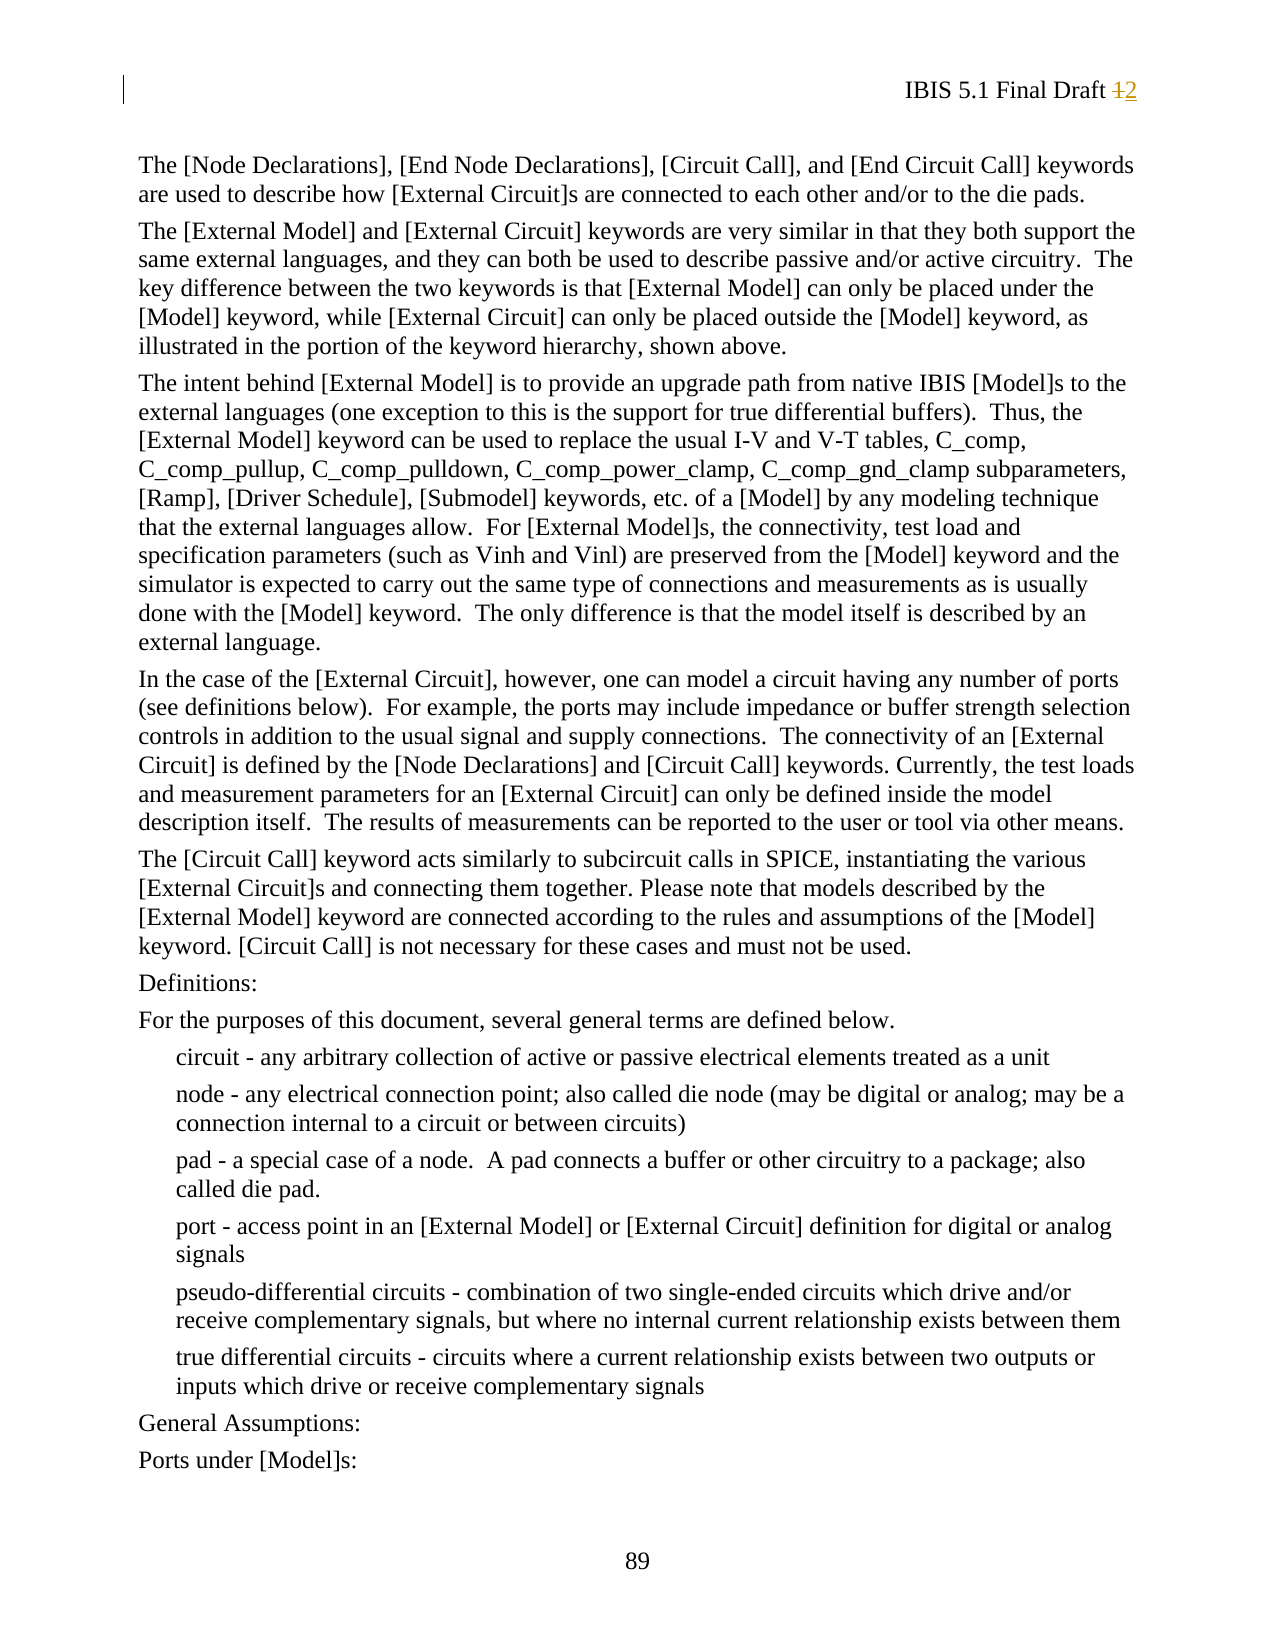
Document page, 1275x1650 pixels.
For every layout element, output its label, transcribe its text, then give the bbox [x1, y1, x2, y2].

text Definitions: [138, 968, 1137, 997]
list port - access point in an [External Model] or [External Circuit] definition for digital or analog signals [176, 1211, 1137, 1268]
text For the purposes of this document, several general terms are defined below. [138, 1005, 1137, 1034]
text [138, 150, 1137, 207]
text The [External Model] and [External Circuit] keywords are very similar in that they both support the same external languages, and they can both be used to describe passive and/or active circuitry. The key difference between the two keywords is that [External Model] can only be placed under the [Model] keyword, while [External Circuit] can only be placed outside the [Model] keyword, as illustrated in the portion of the keyword hierarchy, shown above. [138, 216, 1137, 359]
text In the case of the [External Circuit], however, one can model a circuit having any number of ports (see definitions below). For example, the ports may include impedance or buffer strength selection controls in addition to the usual signal and supply connections. The connectivity of an [External Circuit] is defined by the [Node Declarations] and [Circuit Call] keywords. Currently, the test loads and measurement parameters for an [External Circuit] can only be defined inside the model description itself. The results of measurements can be reported to the user or tool via other means. [138, 664, 1137, 836]
list node - any electrical connection point; also called die node (may be digital or analog; may be a connection internal to a circuit or between circuits) [176, 1079, 1137, 1137]
text General Assumptions: [138, 1408, 1137, 1437]
list pad - a special case of a node. A pad connects a buffer or other circuitry to a package; also called die pad. [176, 1145, 1137, 1202]
text The intent behind [External Model] is to provide an upgrade path from native IBIS [Model]s to the external languages (one exception to this is the support for true differential buffers). Thus, the [External Model] keyword can be used to replace the usual I-V and V-T tables, C_comp, C_comp_pullup, C_comp_pulldown, C_comp_power_clamp, C_comp_gnd_clamp subparameters, [Ramp], [Driver Schedule], [Submodel] keywords, etc. of a [Model] by any modeling technique that the external languages allow. For [External Model]s, the connectivity, test load and specification parameters (such as Vinh and Vinl) are preserved from the [Model] keyword and the simulator is expected to carry out the same type of connections and measurements as is usually done with the [Model] keyword. The only difference is that the model itself is described by an external language. [138, 368, 1137, 655]
list pseudo-differential circuits - combination of two single-ended circuits which drive and/or receive complementary signals, but where no internal current relationship exists between them [176, 1277, 1137, 1334]
text Ports under [Model]s: [138, 1445, 1137, 1474]
list circuit - any arbitrary collection of active or passive electrical elements treated as a unit [176, 1042, 1137, 1071]
text The [Circuit Call] keyword acts similarly to subcircuit calls in SPICE, instantiating the various [External Circuit]s and connecting them together. Please note that models described by the [External Model] keyword are connected according to the rules and assumptions of the [Model] keyword. [Circuit Call] is not necessary for these cases and must not be used. [138, 844, 1137, 959]
list true differential circuits - circuits where a current relationship exists between two outputs or inputs which drive or receive complementary signals [176, 1342, 1137, 1400]
